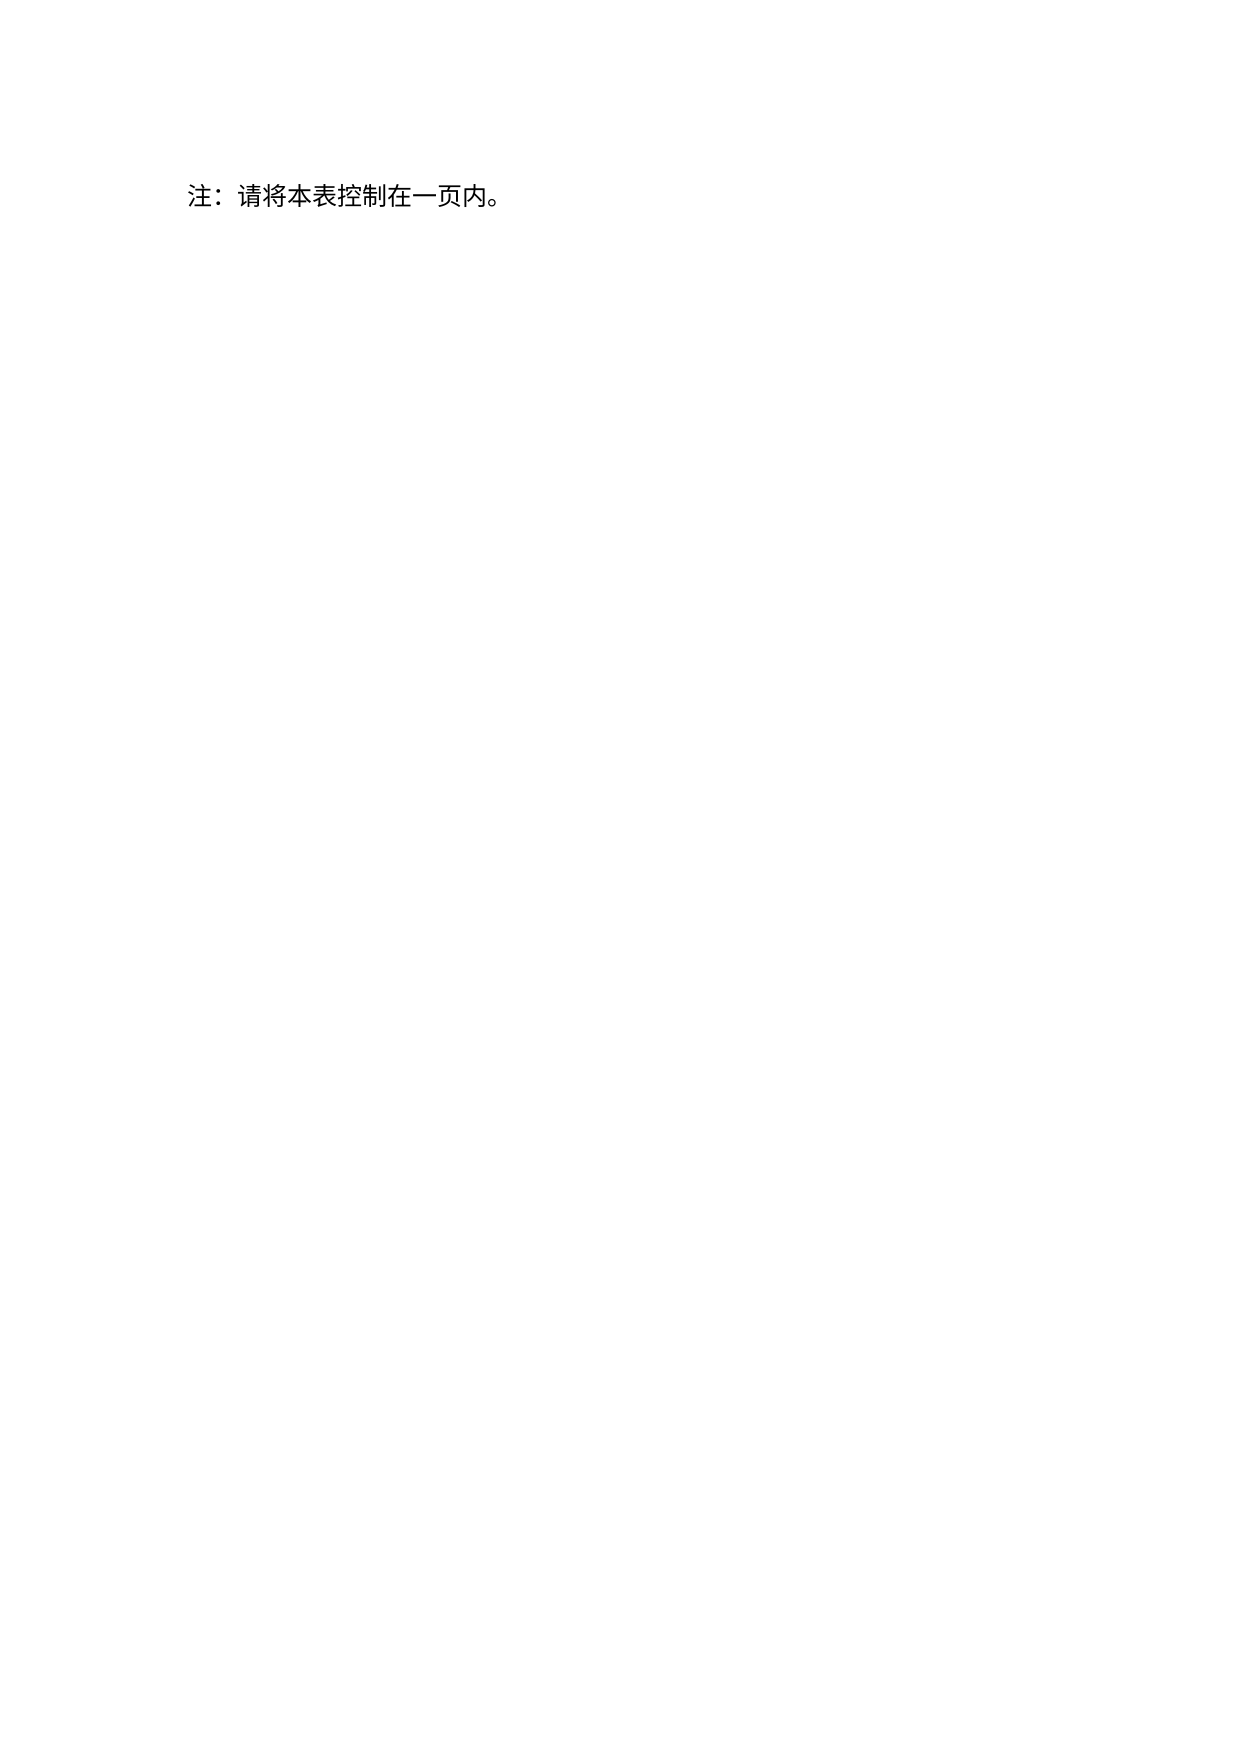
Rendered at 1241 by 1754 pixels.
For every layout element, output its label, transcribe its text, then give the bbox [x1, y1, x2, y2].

text 注：请将本表控制在一页内。 [187, 162, 1053, 227]
